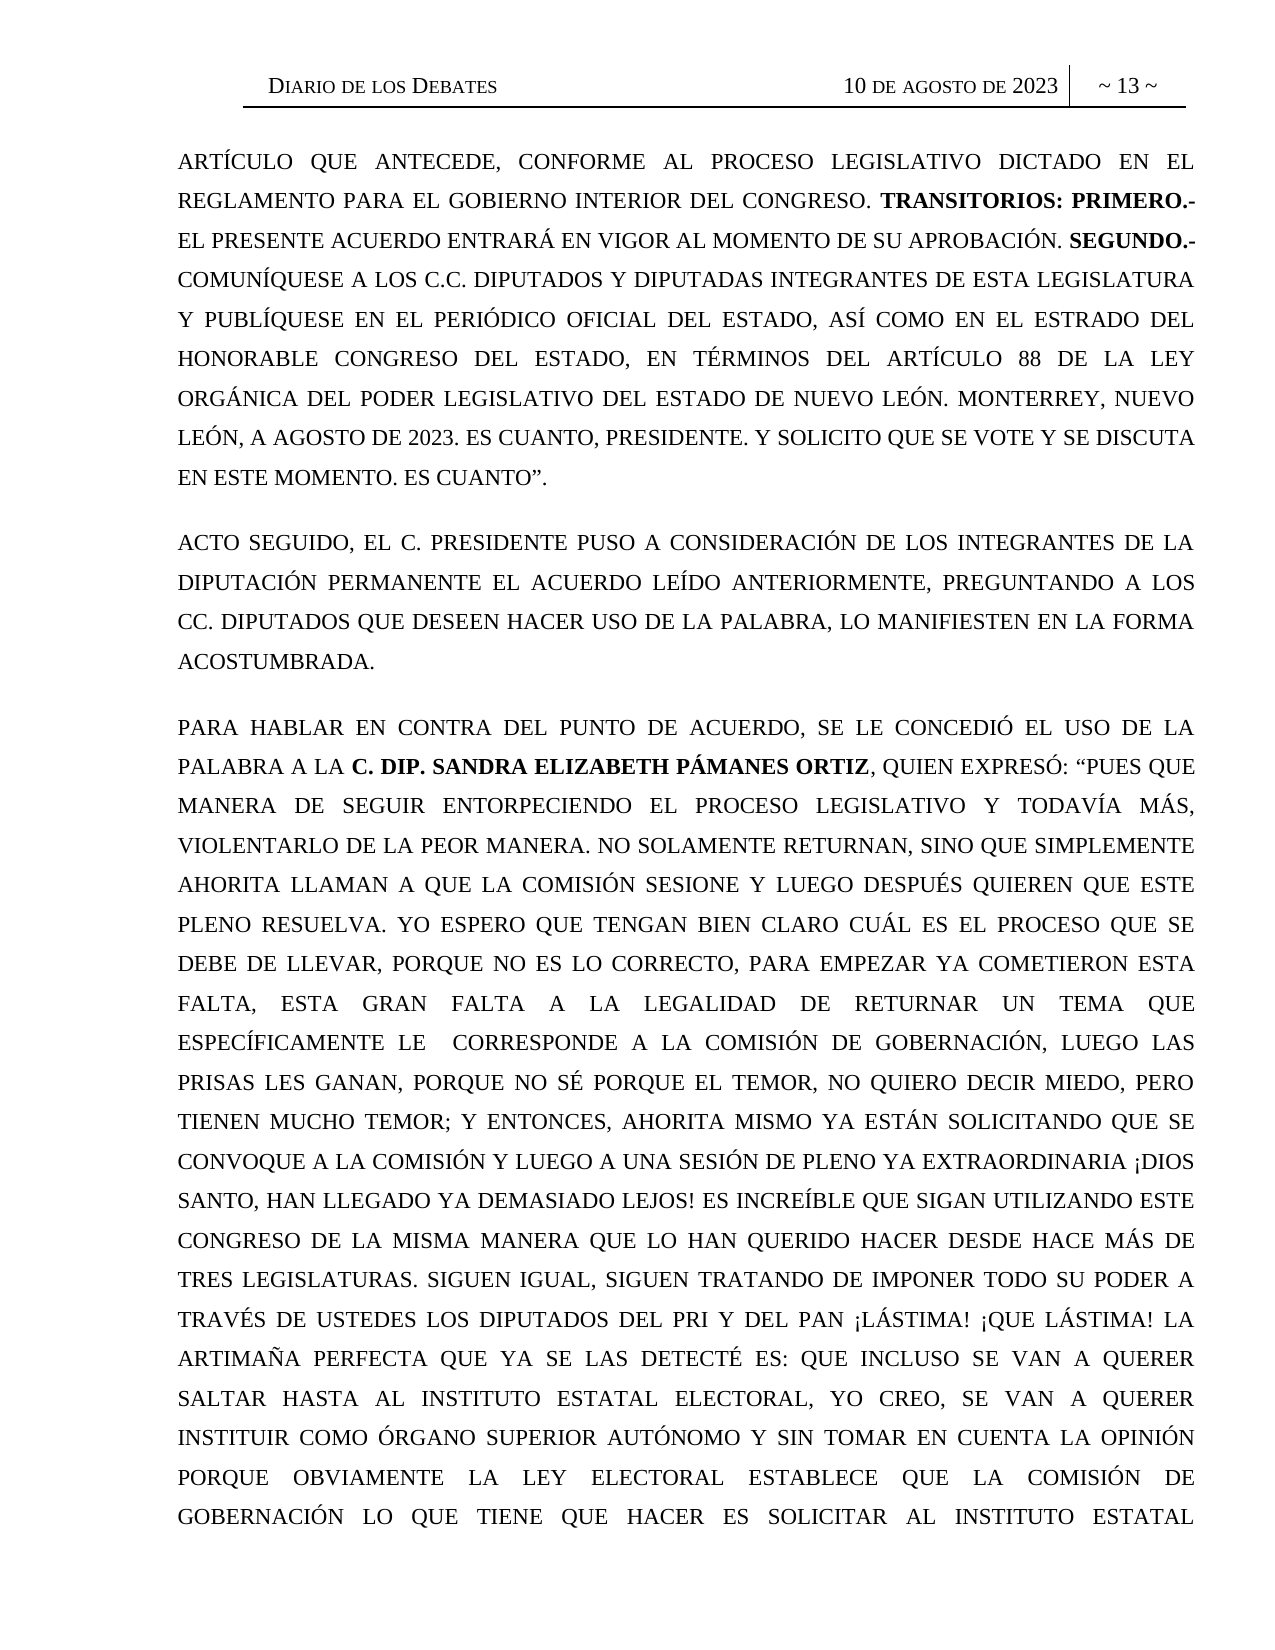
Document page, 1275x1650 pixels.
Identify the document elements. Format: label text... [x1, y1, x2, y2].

text ACTO SEGUIDO, EL C. PRESIDENTE PUSO A CONSIDERACIÓN DE LOS INTEGRANTES DE LA DIPUTACIÓN PERMANENTE EL ACUERDO LEÍDO ANTERIORMENTE, PREGUNTANDO A LOS CC. DIPUTADOS QUE DESEEN HACER USO DE LA PALABRA, LO MANIFIESTEN EN LA FORMA ACOSTUMBRADA. [177, 529, 1196, 674]
